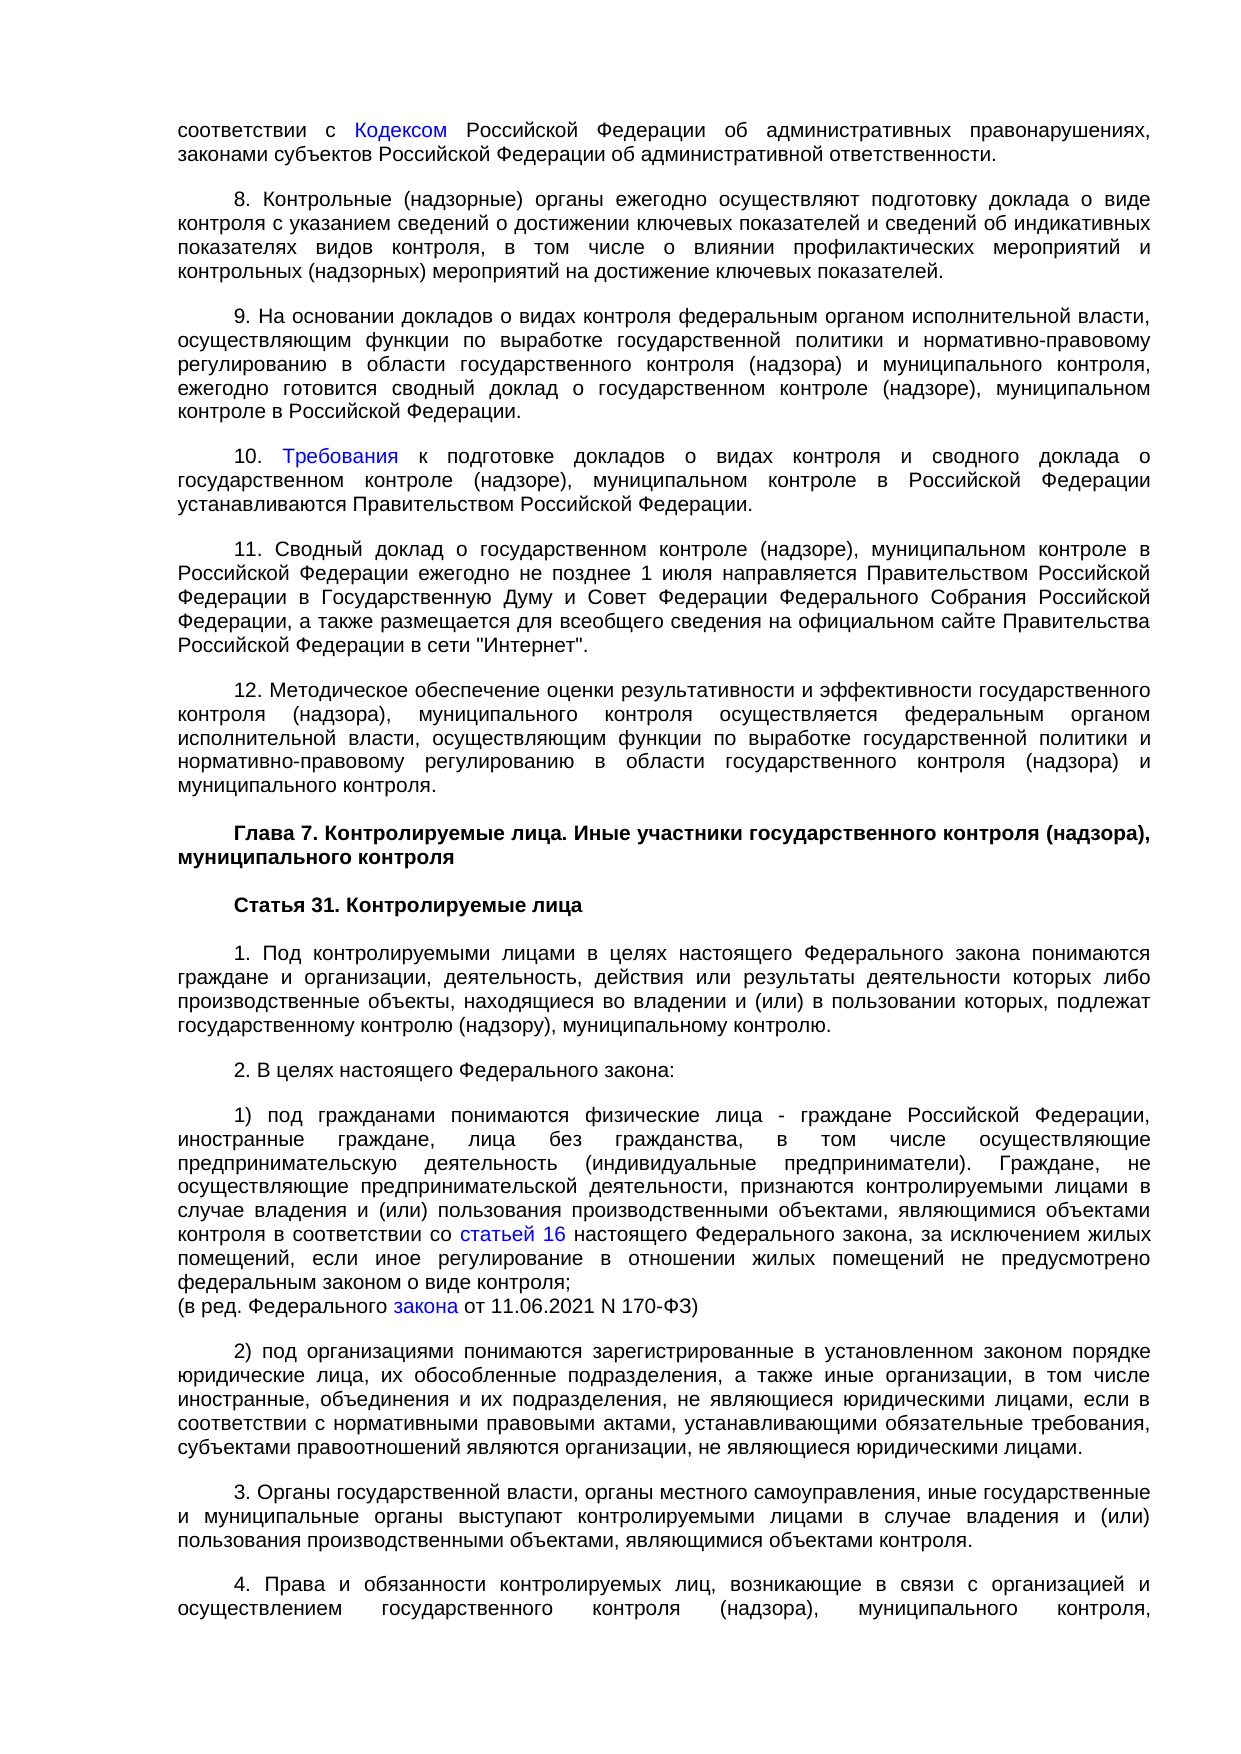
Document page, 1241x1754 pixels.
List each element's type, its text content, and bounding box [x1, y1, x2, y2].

title Статья 31. Контролируемые лица [177, 893, 1152, 917]
text (в ред. Федерального закона от 11.06.2021 N 170-ФЗ) [177, 1294, 1152, 1318]
text 8. Контрольные (надзорные) органы ежегодно осуществляют подготовку доклада о виде контроля с указанием сведений о достижении ключевых показателей и сведений об индикативных показателях видов контроля, в том числе о влиянии профилактических мероприятий и контрольных (надзорных) мероприятий на достижение ключевых показателей. [177, 187, 1152, 283]
text 1. Под контролируемыми лицами в целях настоящего Федерального закона понимаются граждане и организации, деятельность, действия или результаты деятельности которых либо производственные объекты, находящиеся во владении и (или) в пользовании которых, подлежат государственному контролю (надзору), муниципальному контролю. [177, 941, 1152, 1037]
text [177, 118, 1152, 166]
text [177, 1572, 1152, 1620]
text 11. Сводный доклад о государственном контроле (надзоре), муниципальном контроле в Российской Федерации ежегодно не позднее 1 июля направляется Правительством Российской Федерации в Государственную Думу и Совет Федерации Федерального Собрания Российской Федерации, а также размещается для всеобщего сведения на официальном сайте Правительства Российской Федерации в сети "Интернет". [177, 537, 1152, 657]
text 1) под гражданами понимаются физические лица - граждане Российской Федерации, иностранные граждане, лица без гражданства, в том числе осуществляющие предпринимательскую деятельность (индивидуальные предприниматели). Граждане, не осуществляющие предпринимательской деятельности, признаются контролируемыми лицами в случае владения и (или) пользования производственными объектами, являющимися объектами контроля в соответствии со статьей 16 настоящего Федерального закона, за исключением жилых помещений, если иное регулирование в отношении жилых помещений не предусмотрено федеральным законом о виде контроля; [177, 1102, 1152, 1294]
text 10. Требования к подготовке докладов о видах контроля и сводного доклада о государственном контроле (надзоре), муниципальном контроле в Российской Федерации устанавливаются Правительством Российской Федерации. [177, 444, 1152, 516]
title Глава 7. Контролируемые лица. Иные участники государственного контроля (надзора), муниципального контроля [177, 821, 1152, 869]
text 3. Органы государственной власти, органы местного самоуправления, иные государственные и муниципальные органы выступают контролируемыми лицами в случае владения и (или) пользования производственными объектами, являющимися объектами контроля. [177, 1479, 1152, 1551]
text 2) под организациями понимаются зарегистрированные в установленном законом порядке юридические лица, их обособленные подразделения, а также иные организации, в том числе иностранные, объединения и их подразделения, не являющиеся юридическими лицами, если в соответствии с нормативными правовыми актами, устанавливающими обязательные требования, субъектами правоотношений являются организации, не являющиеся юридическими лицами. [177, 1339, 1152, 1459]
text 2. В целях настоящего Федерального закона: [177, 1058, 1152, 1082]
text 12. Методическое обеспечение оценки результативности и эффективности государственного контроля (надзора), муниципального контроля осуществляется федеральным органом исполнительной власти, осуществляющим функции по выработке государственной политики и нормативно-правовому регулированию в области государственного контроля (надзора) и муниципального контроля. [177, 677, 1152, 797]
text 9. На основании докладов о видах контроля федеральным органом исполнительной власти, осуществляющим функции по выработке государственной политики и нормативно-правовому регулированию в области государственного контроля (надзора) и муниципального контроля, ежегодно готовится сводный доклад о государственном контроле (надзоре), муниципальном контроле в Российской Федерации. [177, 303, 1152, 423]
